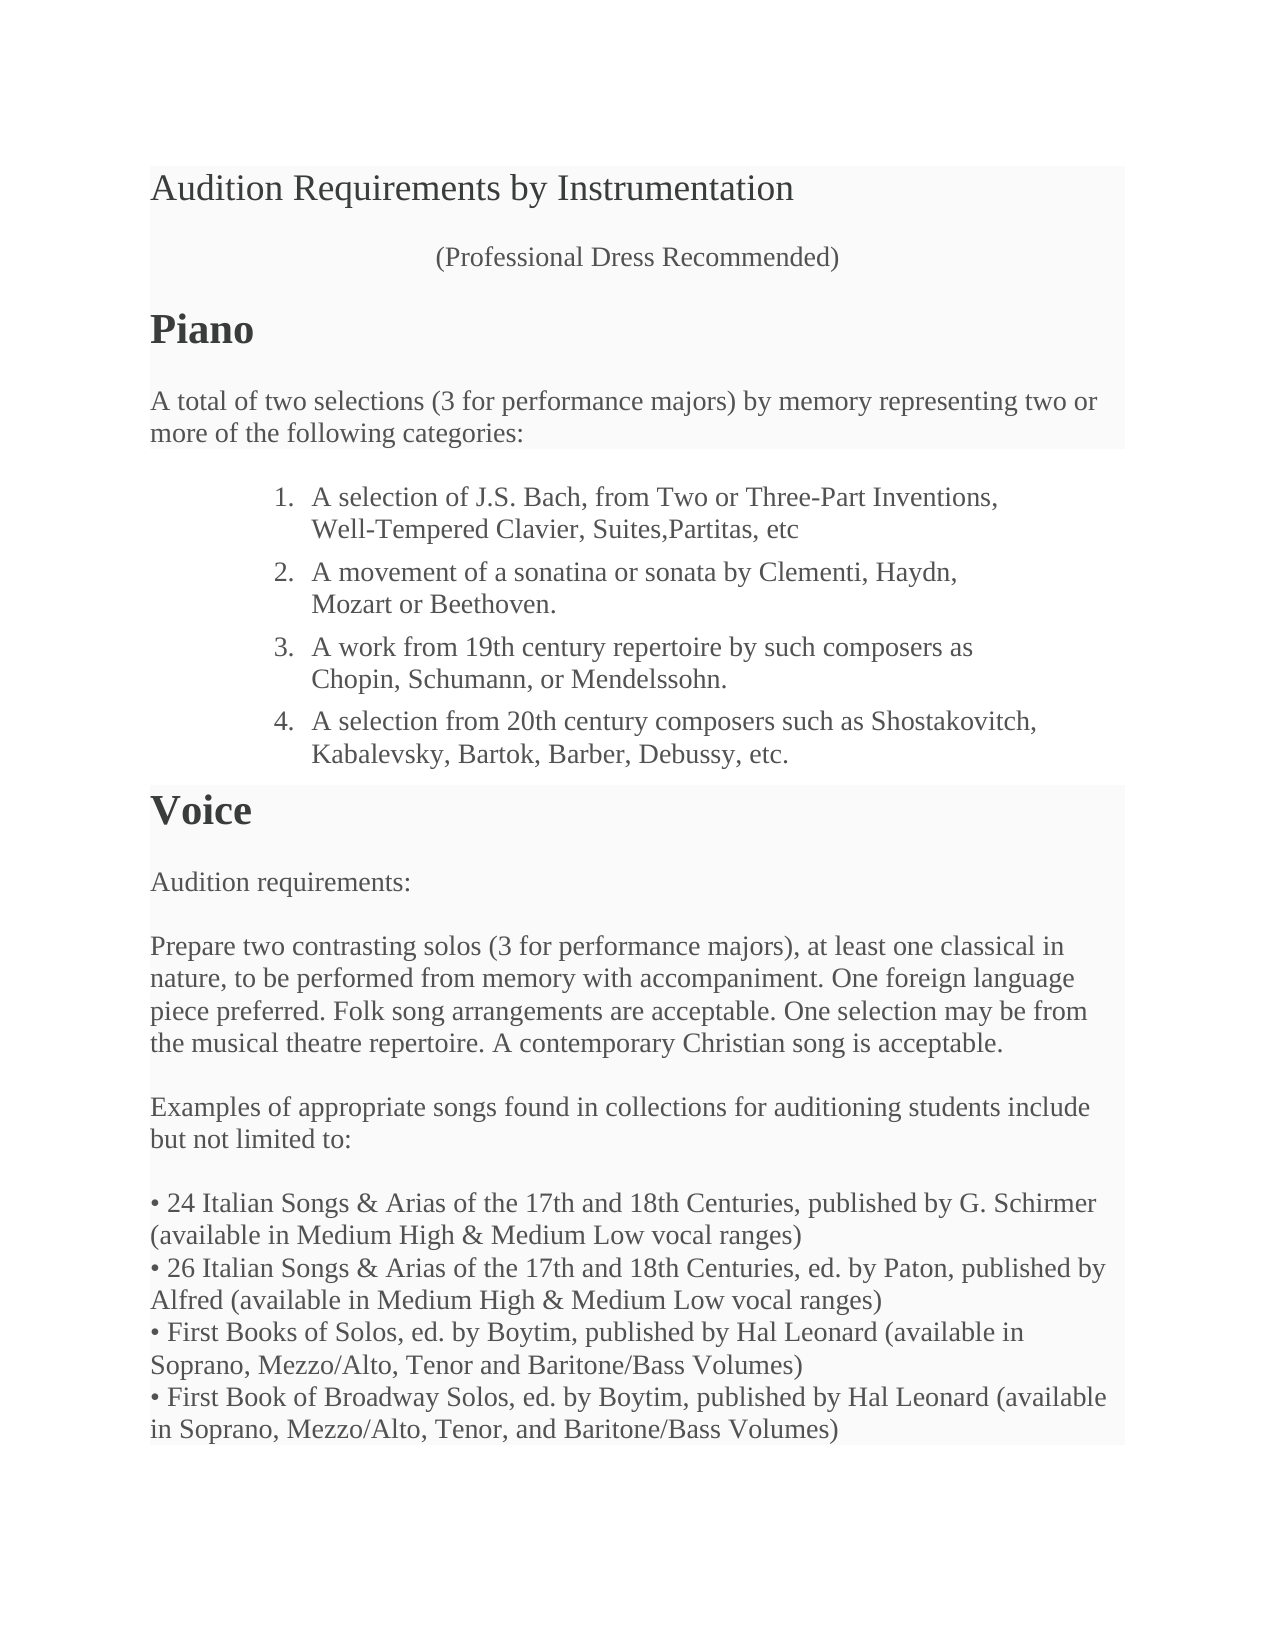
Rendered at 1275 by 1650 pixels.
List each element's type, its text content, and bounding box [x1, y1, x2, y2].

text (Professional Dress Recommended) [150, 240, 1125, 272]
text Voice [150, 785, 1125, 834]
text Examples of appropriate songs found in collections for auditioning students include but not limited to: [150, 1090, 1125, 1154]
list A selection of J.S. Bach, from Two or Three-Part Inventions, Well-Tempered Clavier, Suites,Partitas, etc [273, 480, 1039, 545]
text Audition requirements: [150, 865, 1125, 898]
text Piano [150, 304, 1125, 353]
text A total of two selections (3 for performance majors) by memory representing two or more of the following categories: [150, 384, 1125, 449]
list A selection from 20th century composers such as Shostakovitch, Kabalevsky, Bartok, Barber, Debussy, etc. [273, 704, 1039, 769]
text Audition Requirements by Instrumentation [150, 166, 1125, 209]
list A work from 19th century repertoire by such composers as Chopin, Schumann, or Mendelssohn. [273, 630, 1039, 694]
text Prepare two contrasting solos (3 for performance majors), at least one classical in nature, to be performed from memory with accompaniment. One foreign language piece preferred. Folk song arrangements are acceptable. One selection may be from the musical theatre repertoire. A contemporary Christian song is acceptable. [150, 929, 1125, 1058]
list A movement of a sonatina or sonata by Clementi, Haydn, Mozart or Beethoven. [273, 555, 1039, 620]
text • 24 Italian Songs & Arias of the 17th and 18th Centuries, published by G. Schirmer (available in Medium High & Medium Low vocal ranges) • 26 Italian Songs & Arias of the 17th and 18th Centuries, ed. by Paton, published by Alfred (available in Medium High & Medium Low vocal ranges) • First Books of Solos, ed. by Boytim, published by Hal Leonard (available in Soprano, Mezzo/Alto, Tenor and Baritone/Bass Volumes) • First Book of Broadway Solos, ed. by Boytim, published by Hal Leonard (available in Soprano, Mezzo/Alto, Tenor, and Baritone/Bass Volumes) [150, 1186, 1125, 1445]
